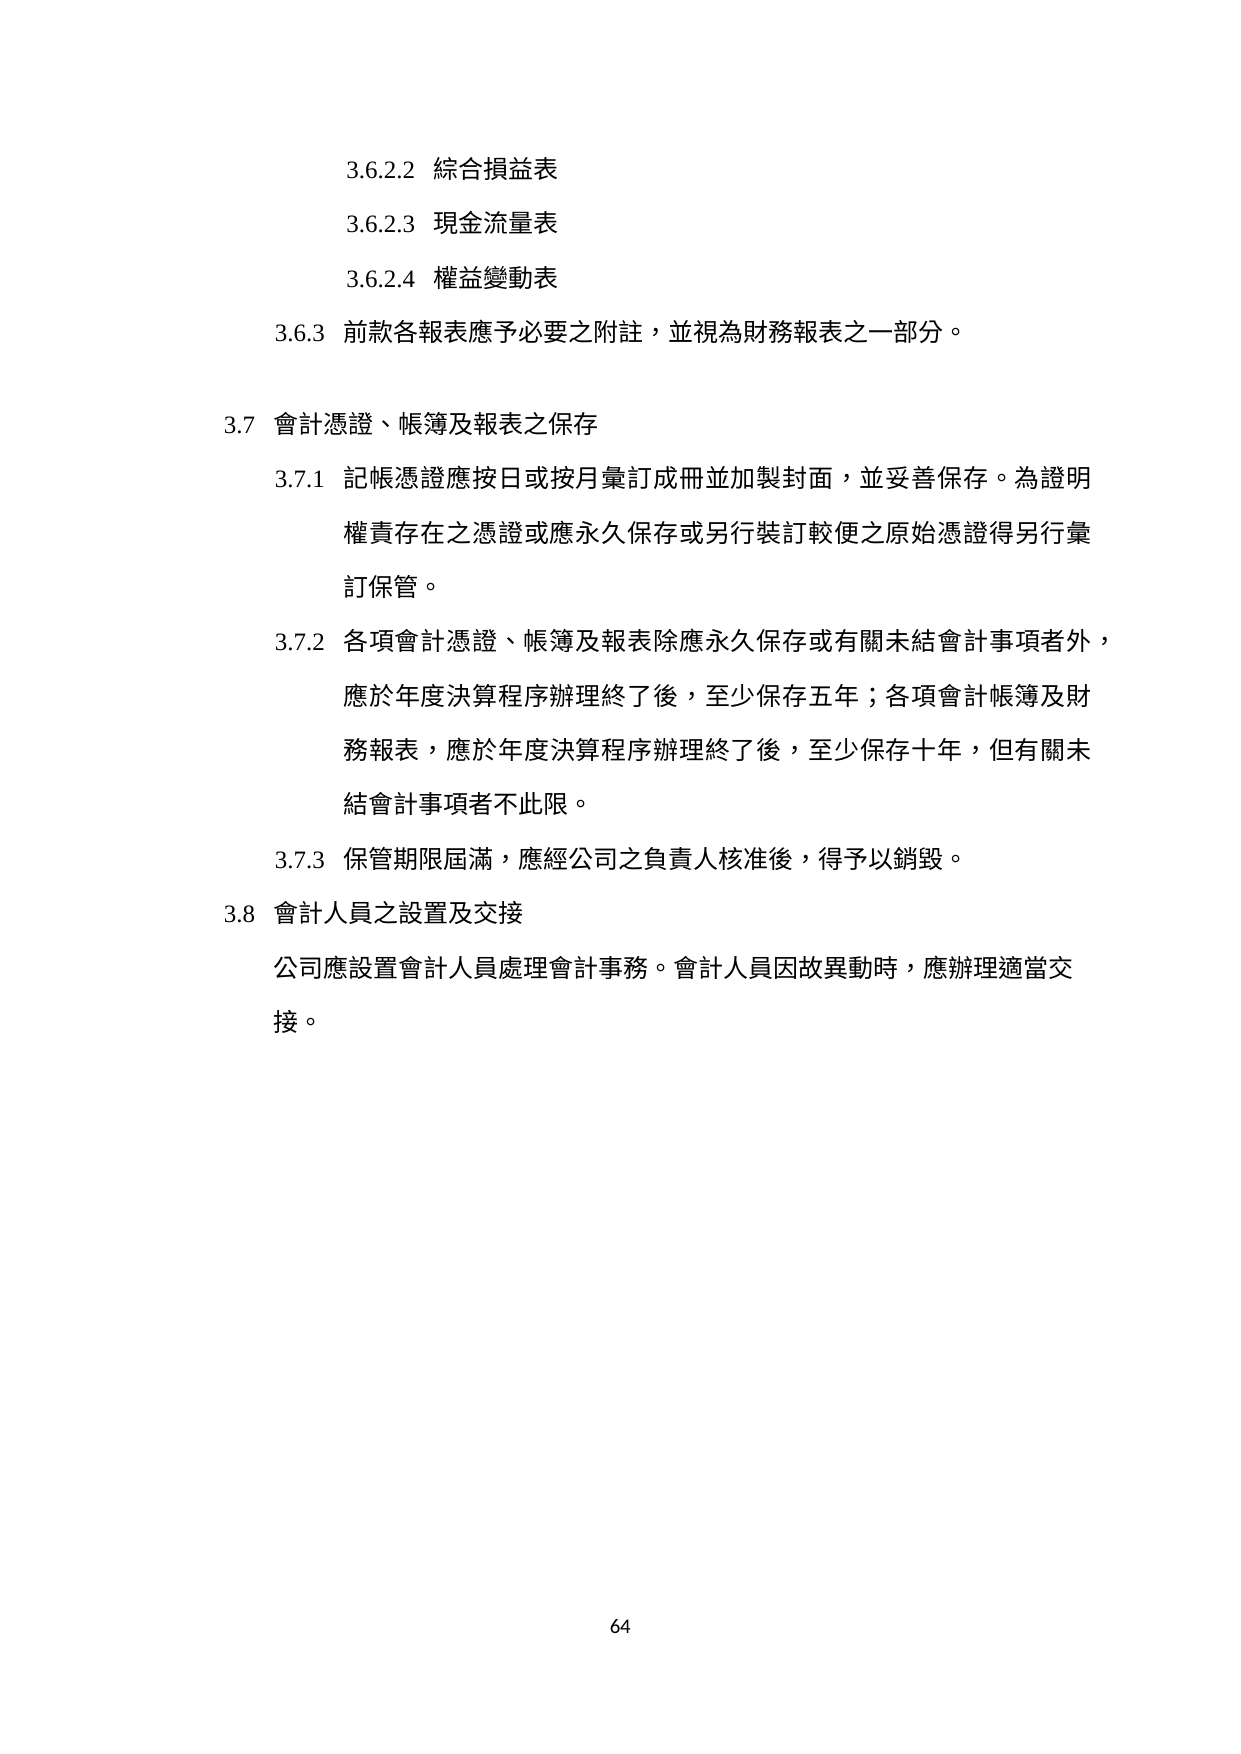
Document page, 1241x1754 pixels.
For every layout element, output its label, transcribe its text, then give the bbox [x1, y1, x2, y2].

list 3.6.2.2 綜合損益表 [346, 149, 1092, 186]
list 3.6.2.3 現金流量表 [346, 204, 1092, 240]
list 3.7.2 各項會計憑證、帳簿及報表除應永久保存或有關未結會計事項者外，應於年度決算程序辦理終了後，至少保存五年；各項會計帳簿及財務報表，應於年度決算程序辦理終了後，至少保存十年，但有關未結會計事項者不此限。 [274, 622, 1092, 821]
list 3.7.1 記帳憑證應按日或按月彙訂成冊並加製封面，並妥善保存。為證明權責存在之憑證或應永久保存或另行裝訂較便之原始憑證得另行彙訂保管。 [274, 459, 1092, 604]
list 3.7 會計憑證、帳簿及報表之保存 [223, 404, 1092, 441]
text 公司應設置會計人員處理會計事務。會計人員因故異動時，應辦理適當交接。 [273, 948, 1092, 1039]
list 3.7.3 保管期限屆滿，應經公司之負責人核准後，得予以銷毀。 [274, 839, 1092, 876]
list 3.8 會計人員之設置及交接 [223, 894, 1092, 930]
list 3.6.2.4 權益變動表 [346, 258, 1092, 294]
list 3.6.3 前款各報表應予必要之附註，並視為財務報表之一部分。 [274, 312, 1092, 349]
